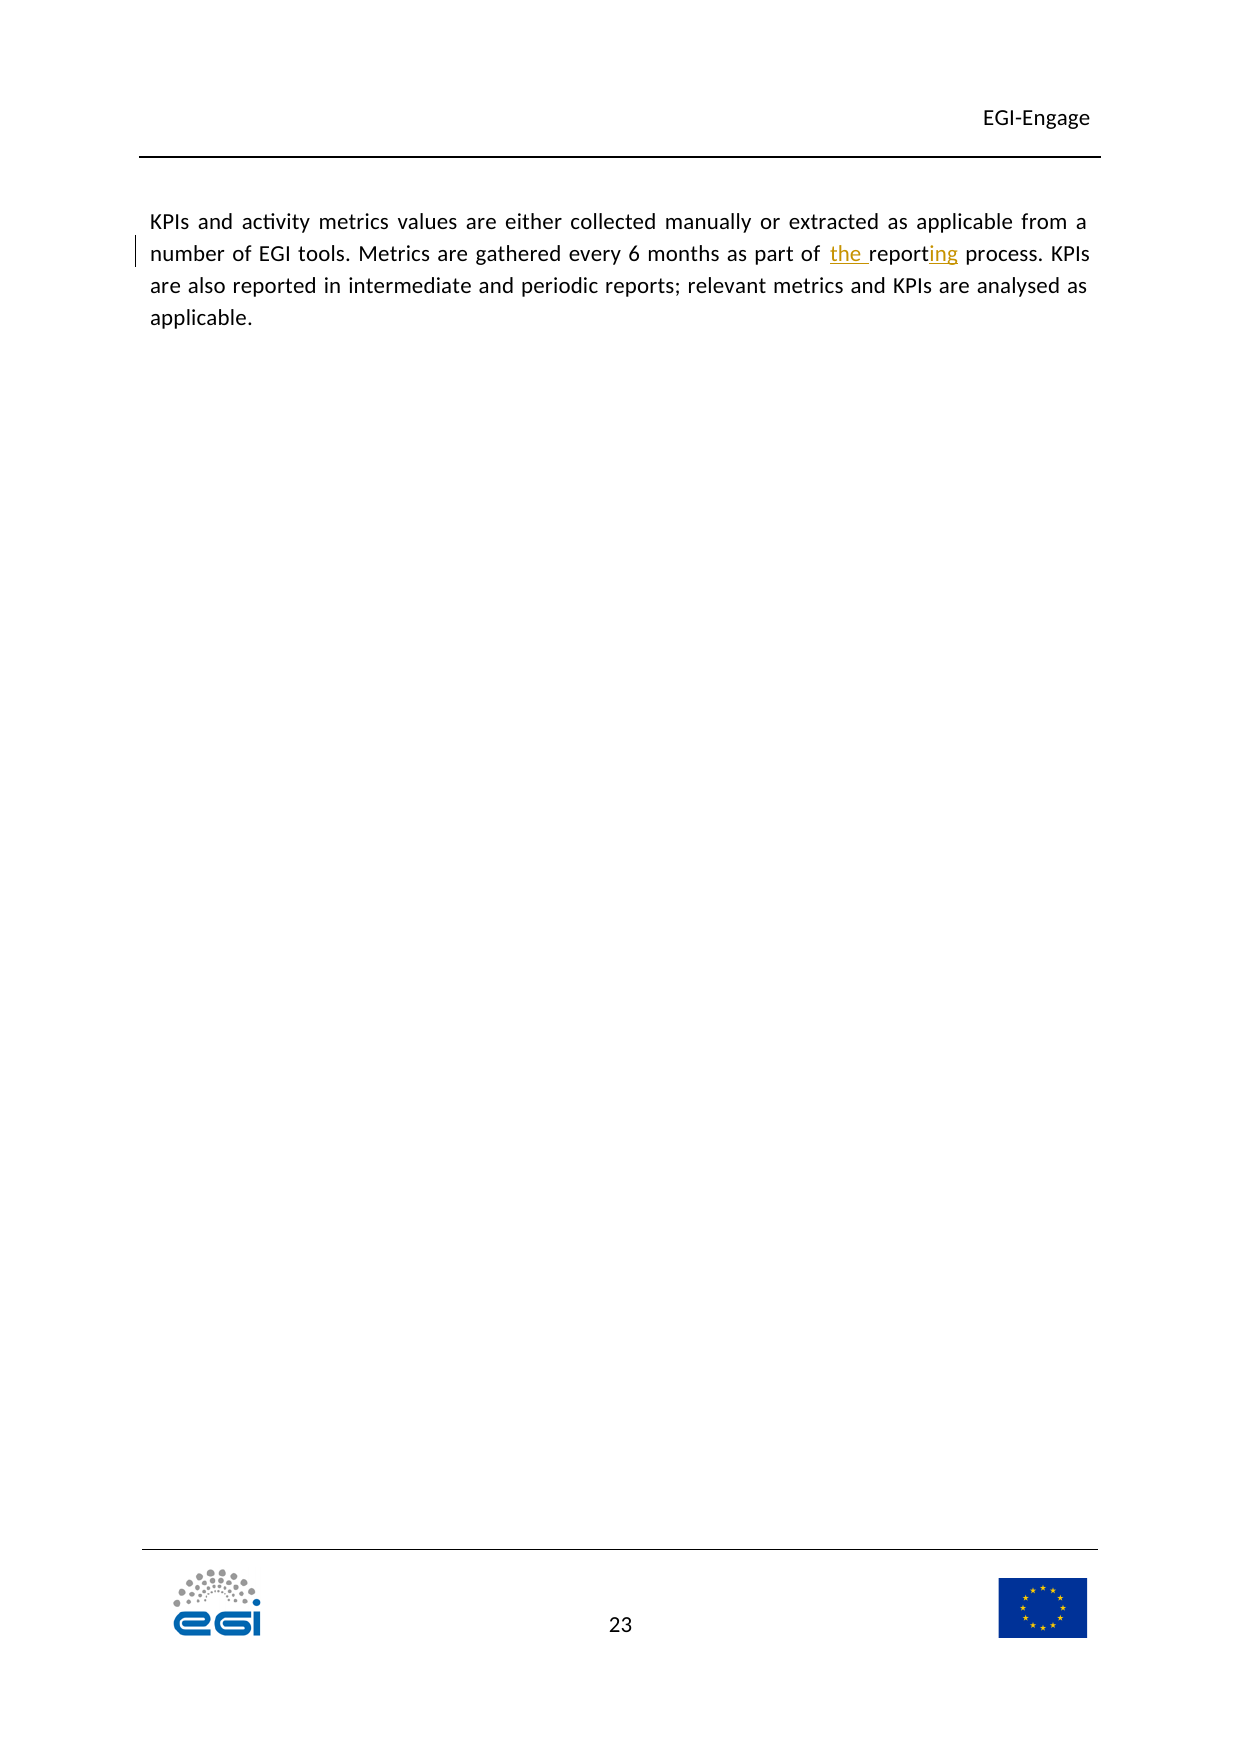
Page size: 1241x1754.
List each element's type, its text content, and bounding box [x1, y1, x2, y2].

text KPIs and activity metrics values are either collected manually or extracted as applicable from a number of EGI tools. Metrics are gathered every 6 months as part of report process. KPIs are also reported in intermediate and periodic reports; relevant metrics and KPIs are analysed as applicable. [150, 207, 1090, 331]
picture [153, 1567, 279, 1638]
picture [998, 1578, 1088, 1638]
